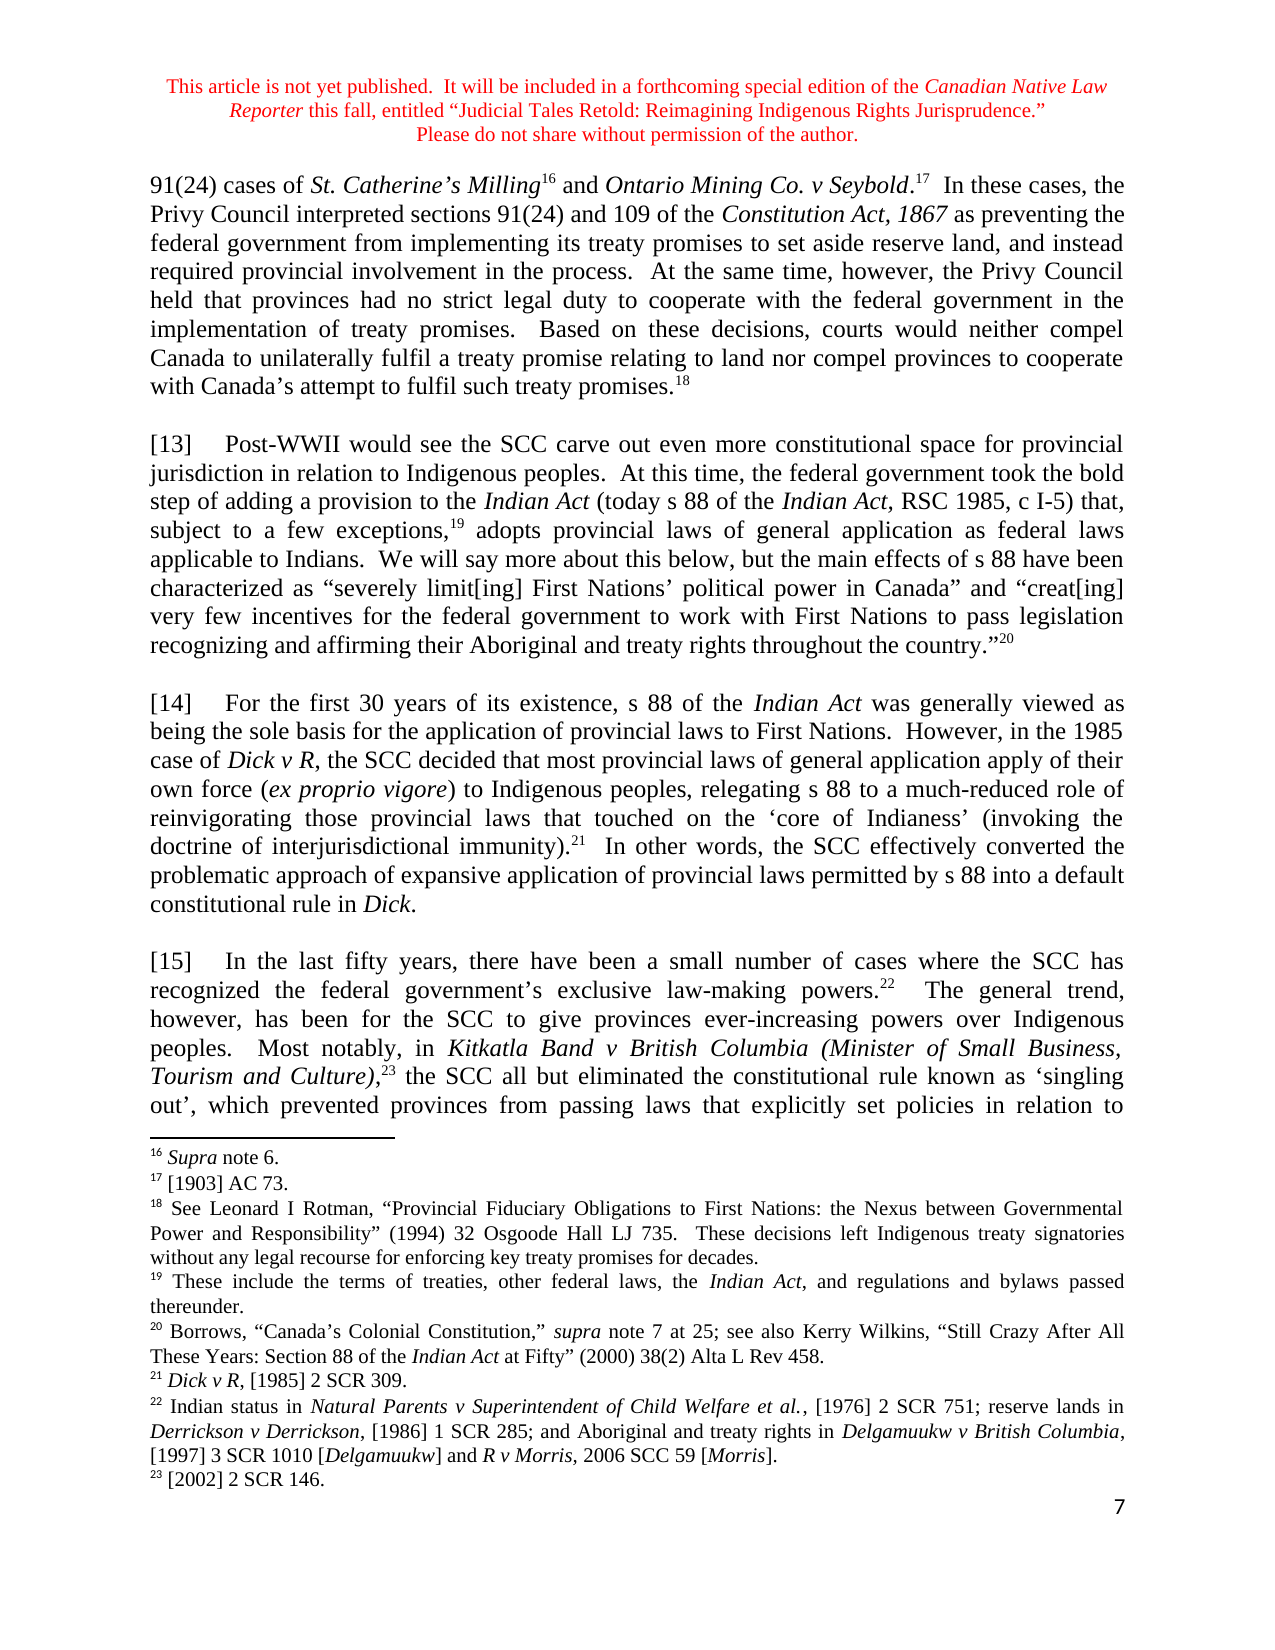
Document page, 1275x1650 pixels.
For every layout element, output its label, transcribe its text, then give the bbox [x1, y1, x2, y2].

list For the first 30 years of its existence, s 88 of the Indian Act was generally viewed as being the sole basis for the application of provincial laws to First Nations. However, in the 1985 case of Dick v R, the SCC decided that most provincial laws of general application apply of their own force (ex proprio vigore) to Indigenous peoples, relegating s 88 to a much-reduced role of reinvigorating those provincial laws that touched on the ‘core of Indianess’ (invoking the doctrine of interjurisdictional immunity). In other words, the SCC effectively converted the problematic approach of expansive application of provincial laws permitted by s 88 into a default constitutional rule in Dick. [150, 688, 1125, 918]
list Unfortunately, treaty federalism has yet to be embraced by Canadian courts. Instead, the courts’ preoccupation with prioritizing provincial interests can be seen as early as the first two s 91(24) cases of St. Catherine’s Milling and Ontario Mining Co. v Seybold. In these cases, the Privy Council interpreted sections 91(24) and 109 of the Constitution Act, 1867 as preventing the federal government from implementing its treaty promises to set aside reserve land, and instead required provincial involvement in the process. At the same time, however, the Privy Council held that provinces had no strict legal duty to cooperate with the federal government in the implementation of treaty promises. Based on these decisions, courts would neither compel Canada to unilaterally fulfil a treaty promise relating to land nor compel provinces to cooperate with Canada’s attempt to fulfil such treaty promises. [150, 170, 1125, 400]
list In the last fifty years, there have been a small number of cases where the SCC has recognized the federal government’s exclusive law-making powers. The general trend, however, has been for the SCC to give provinces ever-increasing powers over Indigenous peoples. Most notably, in Kitkatla Band v British Columbia (Minister of Small Business, Tourism and Culture), the SCC all but eliminated the constitutional rule known as ‘singling out’, which prevented provinces from passing laws that explicitly set policies in relation to Indigenous peoples (either for their benefit or detriment). On the effect of this decision, Jean Leclair has commented: “the Supreme Court confined Parliament’s exclusive jurisdiction over Indians to such a narrow compass that most aboriginal issues can now be said to have a double aspect.” [150, 946, 1125, 1119]
list Post-WWII would see the SCC carve out even more constitutional space for provincial jurisdiction in relation to Indigenous peoples. At this time, the federal government took the bold step of adding a provision to the Indian Act (today s 88 of the Indian Act, RSC 1985, c I-5) that, subject to a few exceptions, adopts provincial laws of general application as federal laws applicable to Indians. We will say more about this below, but the main effects of s 88 have been characterized as “severely limit[ing] First Nations’ political power in Canada” and “creat[ing] very few incentives for the federal government to work with First Nations to pass legislation recognizing and affirming their Aboriginal and treaty rights throughout the country.” [150, 429, 1125, 659]
